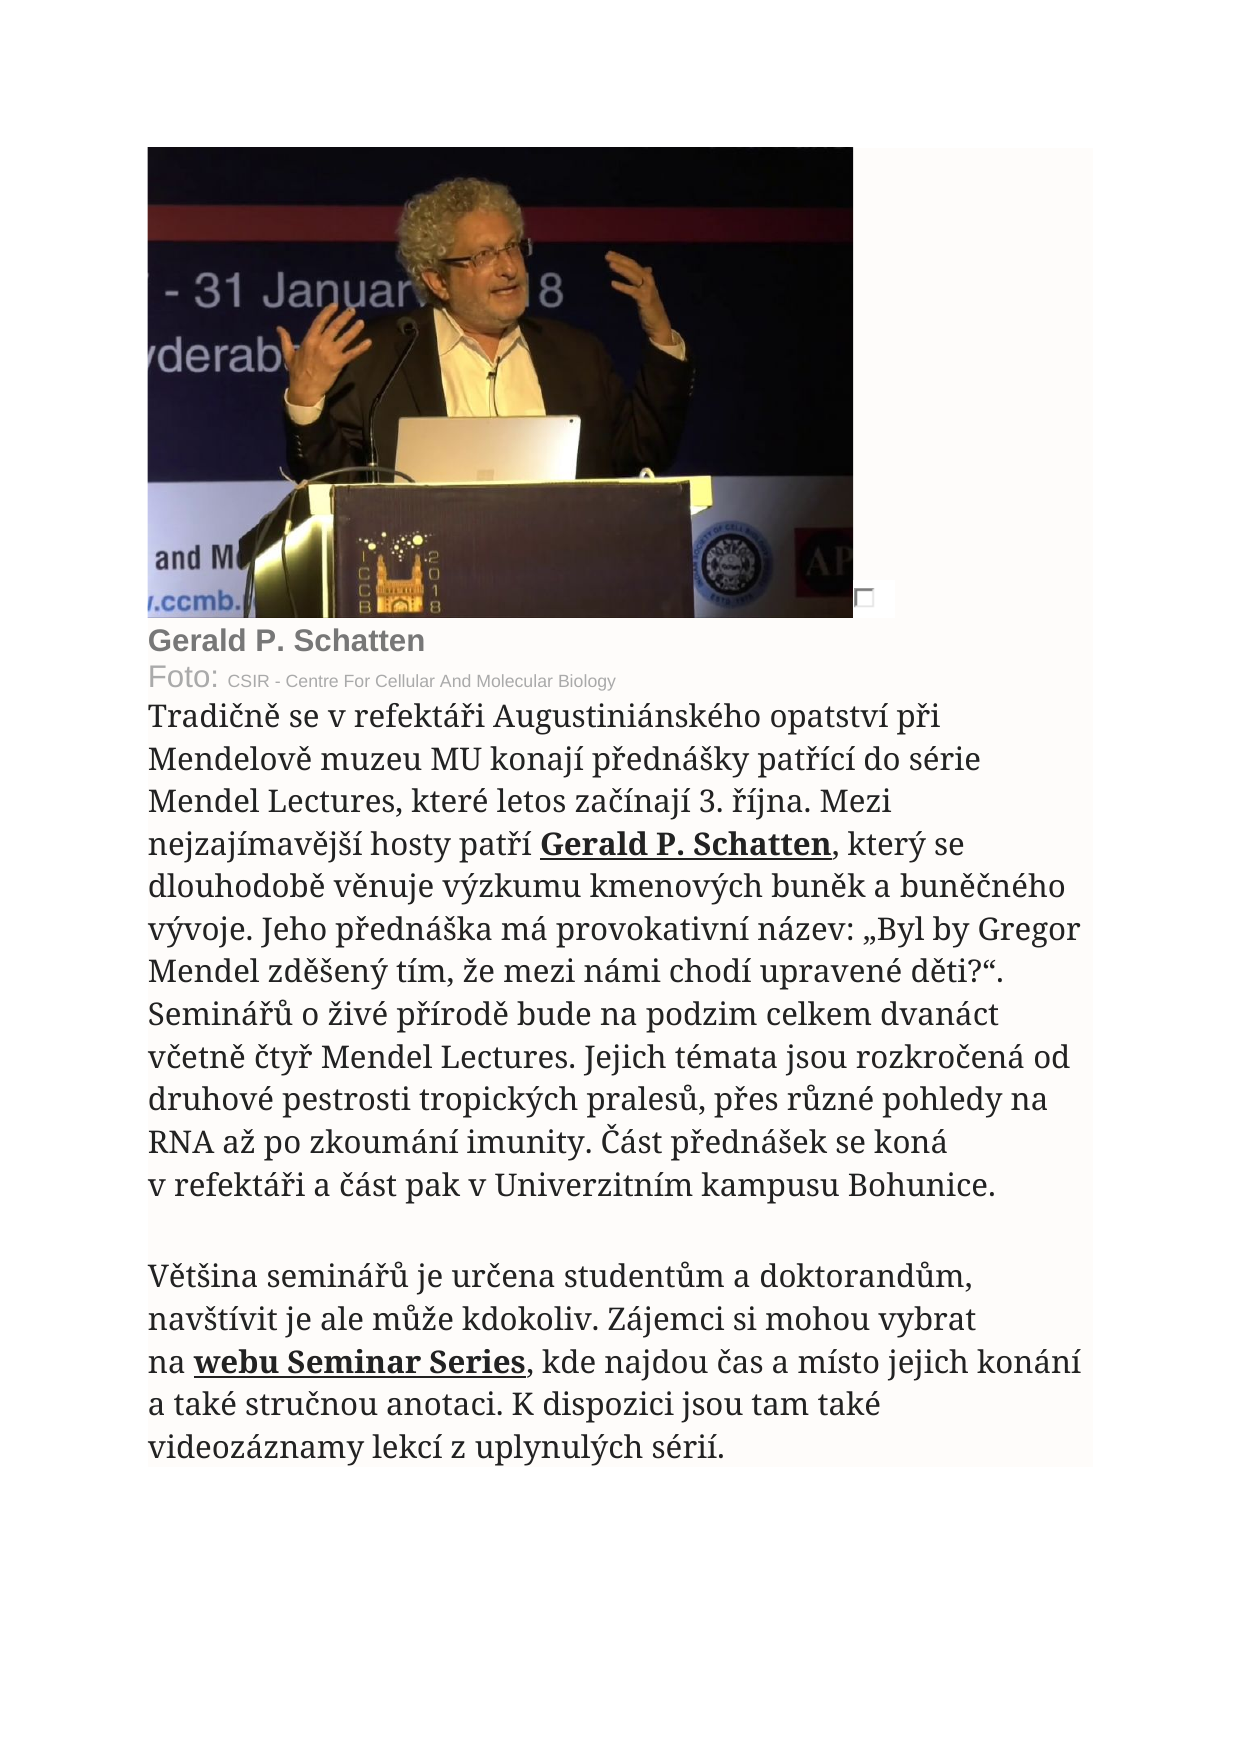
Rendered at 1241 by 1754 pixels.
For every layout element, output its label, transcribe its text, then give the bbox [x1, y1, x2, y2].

text Tradičně se v refektáři Augustiniánského opatství při Mendelově muzeu MU konají přednášky patřící do série Mendel Lectures, které letos začínají 3. října. Mezi nejzajímavější hosty patří Gerald P. Schatten, který se dlouhodobě věnuje výzkumu kmenových buněk a buněčného vývoje. Jeho přednáška má provokativní název: „Byl by Gregor Mendel zděšený tím, že mezi námi chodí upravené děti?“. [148, 694, 1093, 992]
text Většina seminářů je určena studentům a doktorandům, navštívit je ale může kdokoliv. Zájemci si mohou vybrat na webu Seminar Series, kde najdou čas a místo jejich konání a také stručnou anotaci. K dispozici jsou tam také videozáznamy lekcí z uplynulých sérií. [148, 1254, 1093, 1467]
picture [147, 147, 854, 618]
text Seminářů o živé přírodě bude na podzim celkem dvanáct včetně čtyř Mendel Lectures. Jejich témata jsou rozkročená od druhové pestrosti tropických pralesů, přes různé pohledy na RNA až po zkoumání imunity. Část přednášek se koná v refektáři a část pak v Univerzitním kampusu Bohunice. [148, 992, 1093, 1205]
text Foto: CSIR - Centre For Cellular And Molecular Biology [148, 658, 1093, 694]
text Gerald P. Schatten [148, 618, 1093, 658]
